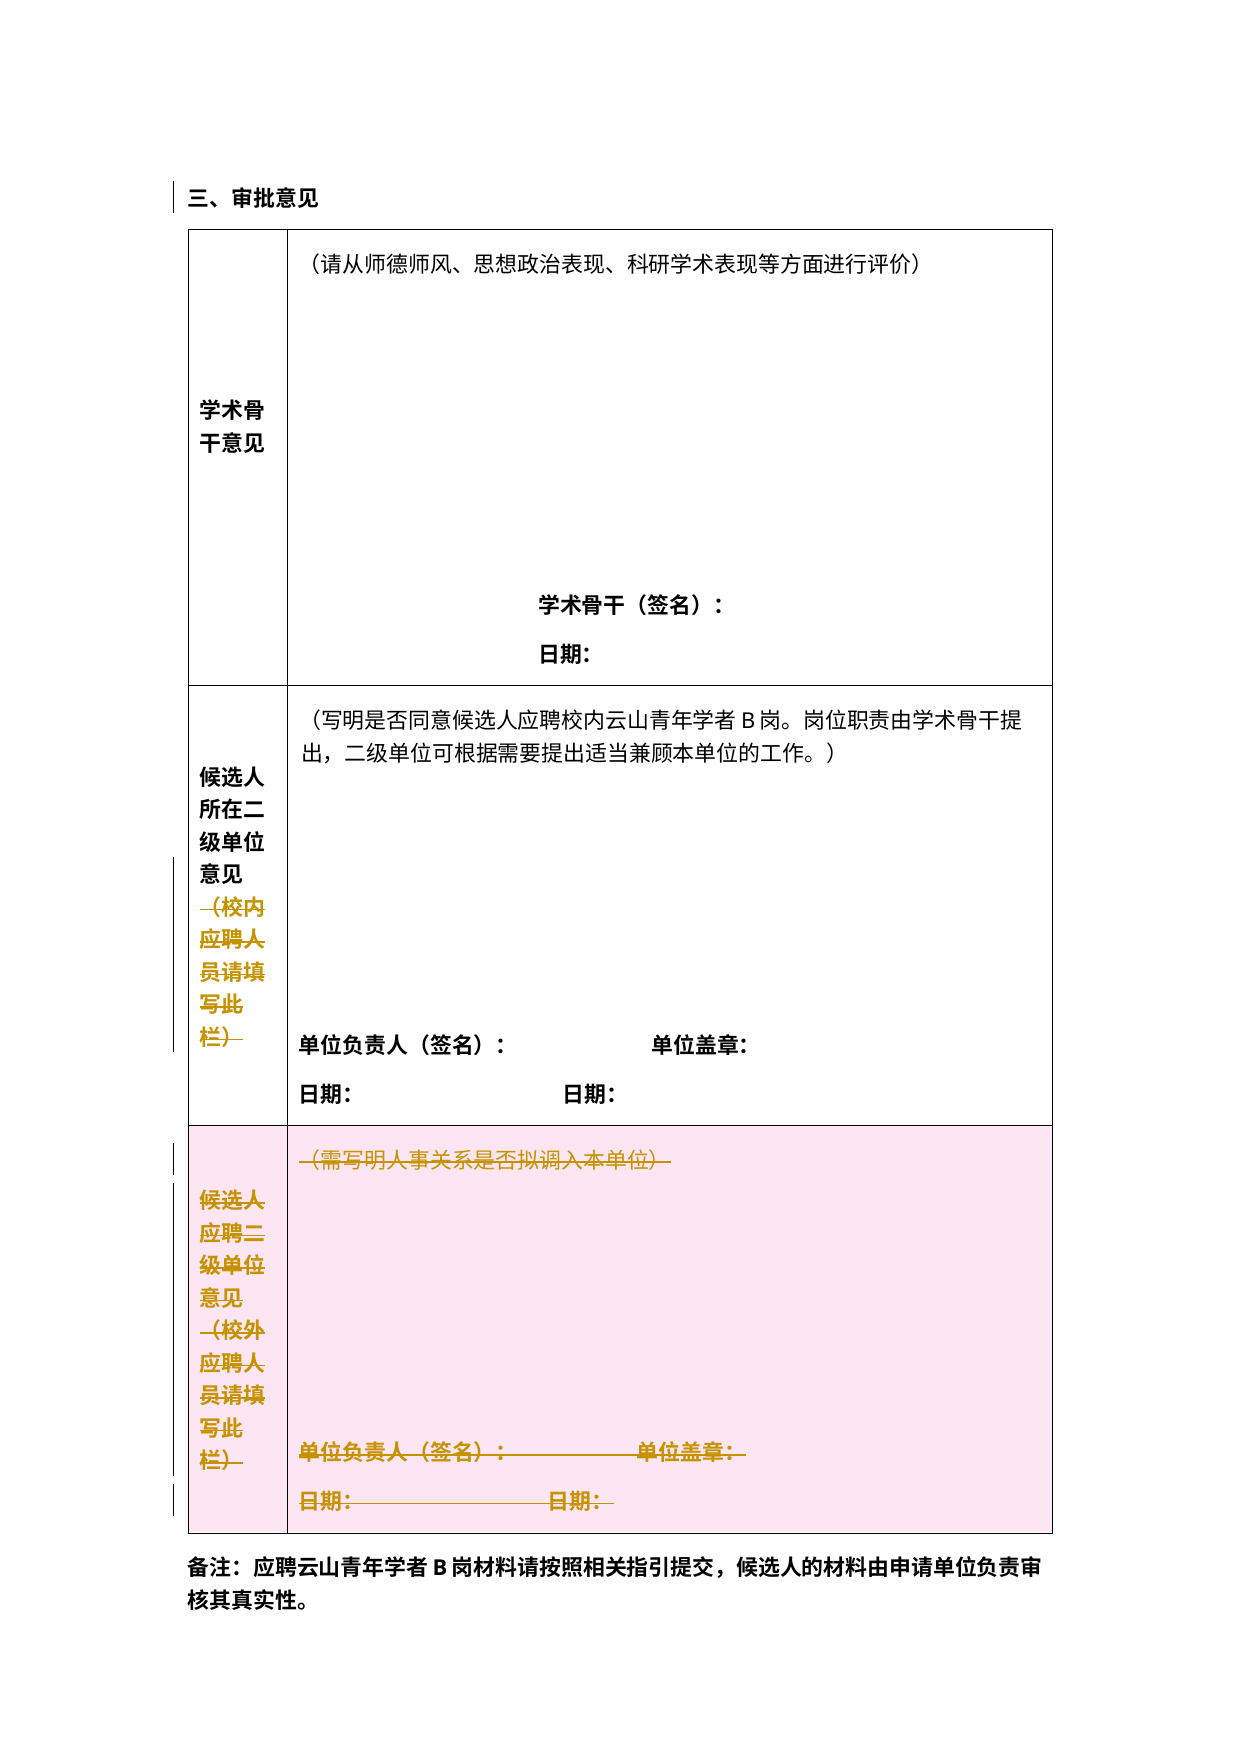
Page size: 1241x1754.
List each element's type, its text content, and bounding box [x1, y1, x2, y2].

table_cell （写明是否同意候选人应聘校内云山青年学者B岗。岗位职责由学术骨干提出，二级单位可根据需要提出适当兼顾本单位的工作。） 单位负责人（签名）： 单位盖章： 日期： 日期： [288, 686, 1052, 1125]
text 备注：应聘云山青年学者B岗材料请按照相关指引提交，候选人的材料由申请单位负责审核其真实性。 [187, 1550, 1053, 1615]
table_header （请从师德师风、思想政治表现、科研学术表现等方面进行评价） 学术骨干（签名）： 日期： [288, 230, 1052, 685]
table_header 学术骨干意见 [189, 230, 287, 685]
text 三、审批意见 [187, 181, 1053, 213]
table_cell 候选人所在二级单位意见 [189, 686, 287, 1125]
